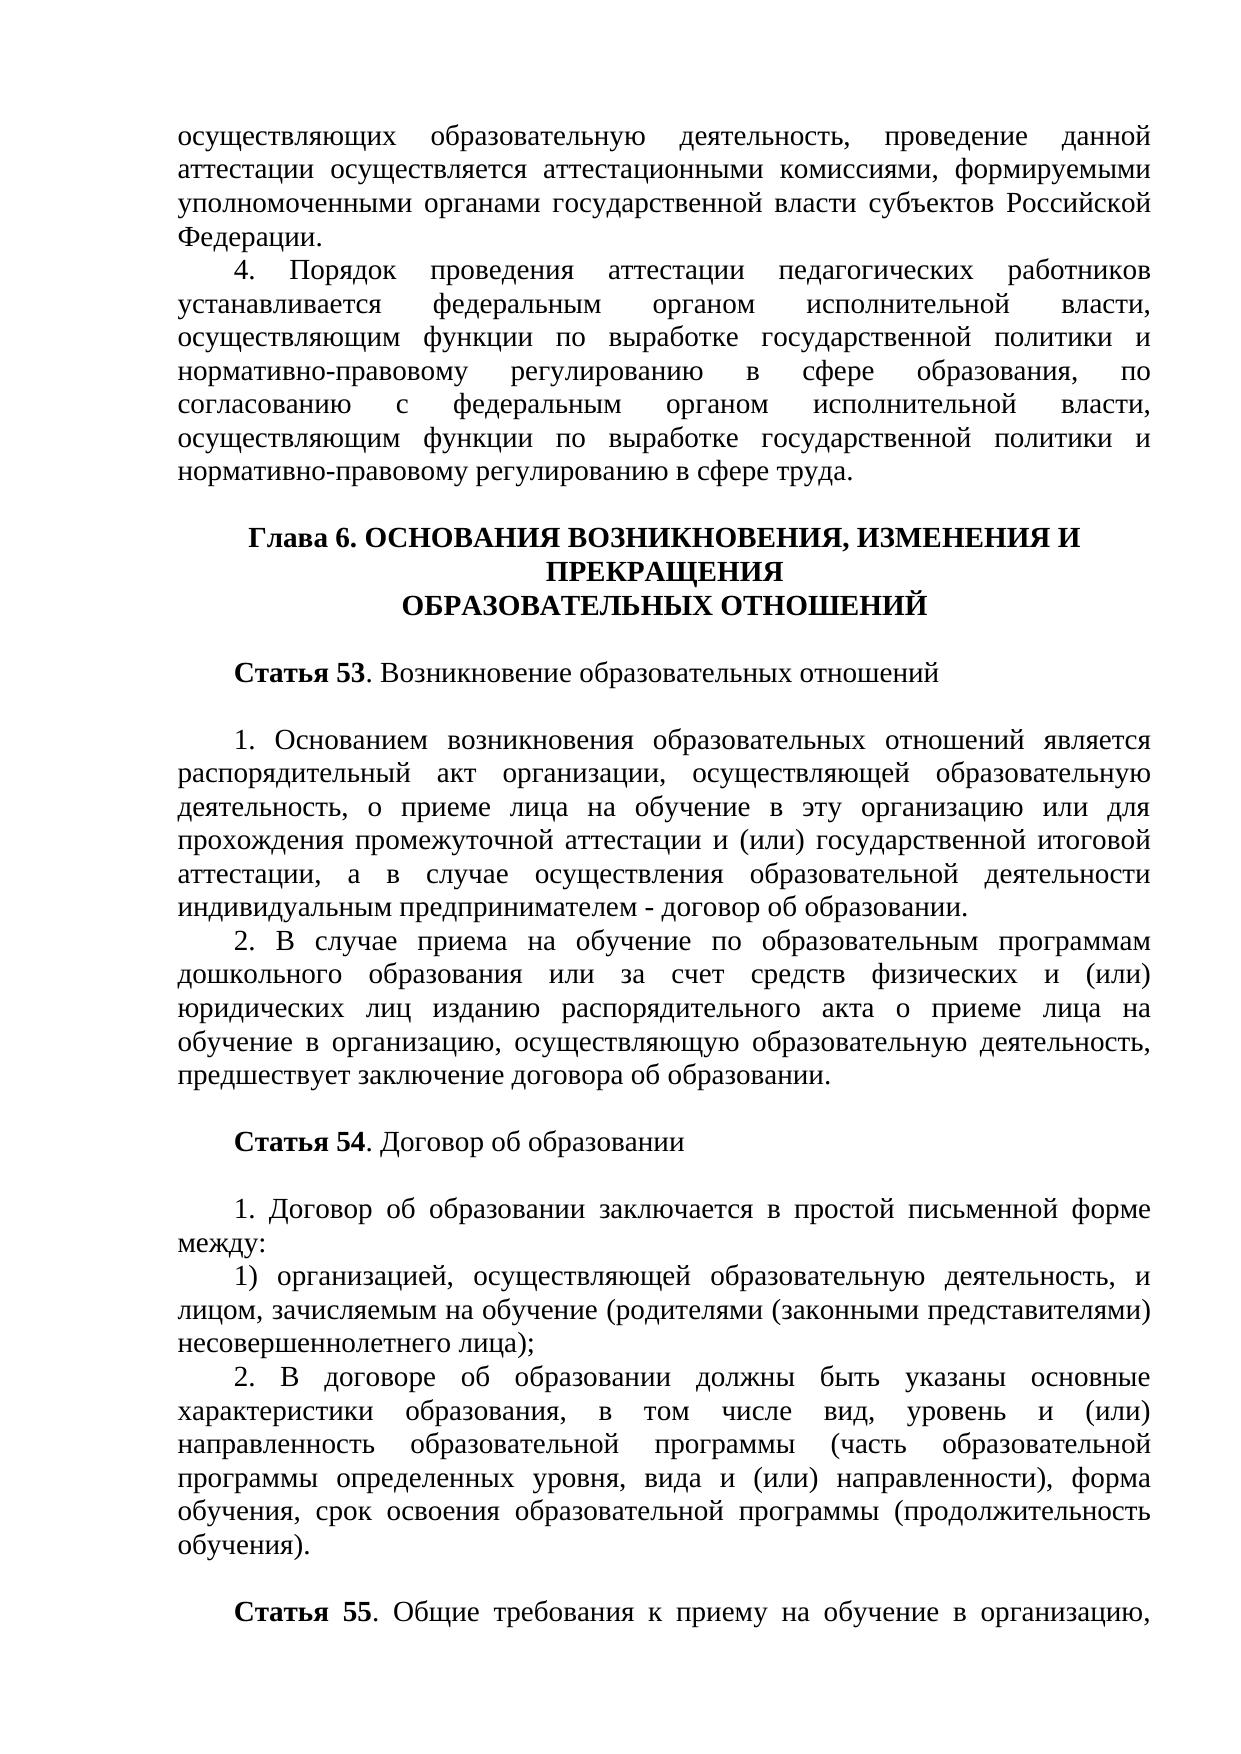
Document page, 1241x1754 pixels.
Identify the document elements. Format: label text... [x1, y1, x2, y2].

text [177, 118, 1152, 252]
text 1) организацией, осуществляющей образовательную деятельность, и лицом, зачисляемым на обучение (родителями (законными представителями) несовершеннолетнего лица); [177, 1258, 1152, 1359]
text Статья 53. Возникновение образовательных отношений [177, 655, 1152, 688]
text Глава 6. ОСНОВАНИЯ ВОЗНИКНОВЕНИЯ, ИЗМЕНЕНИЯ И ПРЕКРАЩЕНИЯ [177, 521, 1152, 588]
text Статья 54. Договор об образовании [177, 1124, 1152, 1158]
text 1. Договор об образовании заключается в простой письменной форме между: [177, 1191, 1152, 1258]
text 2. В договоре об образовании должны быть указаны основные характеристики образования, в том числе вид, уровень и (или) направленность образовательной программы (часть образовательной программы определенных уровня, вида и (или) направленности), форма обучения, срок освоения образовательной программы (продолжительность обучения). [177, 1359, 1152, 1560]
text 2. В случае приема на обучение по образовательным программам дошкольного образования или за счет средств физических и (или) юридических лиц изданию распорядительного акта о приеме лица на обучение в организацию, осуществляющую образовательную деятельность, предшествует заключение договора об образовании. [177, 923, 1152, 1091]
text 1. Основанием возникновения образовательных отношений является распорядительный акт организации, осуществляющей образовательную деятельность, о приеме лица на обучение в эту организацию или для прохождения промежуточной аттестации и (или) государственной итоговой аттестации, а в случае осуществления образовательной деятельности индивидуальным предпринимателем - договор об образовании. [177, 722, 1152, 923]
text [177, 1594, 1152, 1627]
text ОБРАЗОВАТЕЛЬНЫХ ОТНОШЕНИЙ [177, 588, 1152, 621]
text 4. Порядок проведения аттестации педагогических работников устанавливается федеральным органом исполнительной власти, осуществляющим функции по выработке государственной политики и нормативно-правовому регулированию в сфере образования, по согласованию с федеральным органом исполнительной власти, осуществляющим функции по выработке государственной политики и нормативно-правовому регулированию в сфере труда. [177, 252, 1152, 487]
